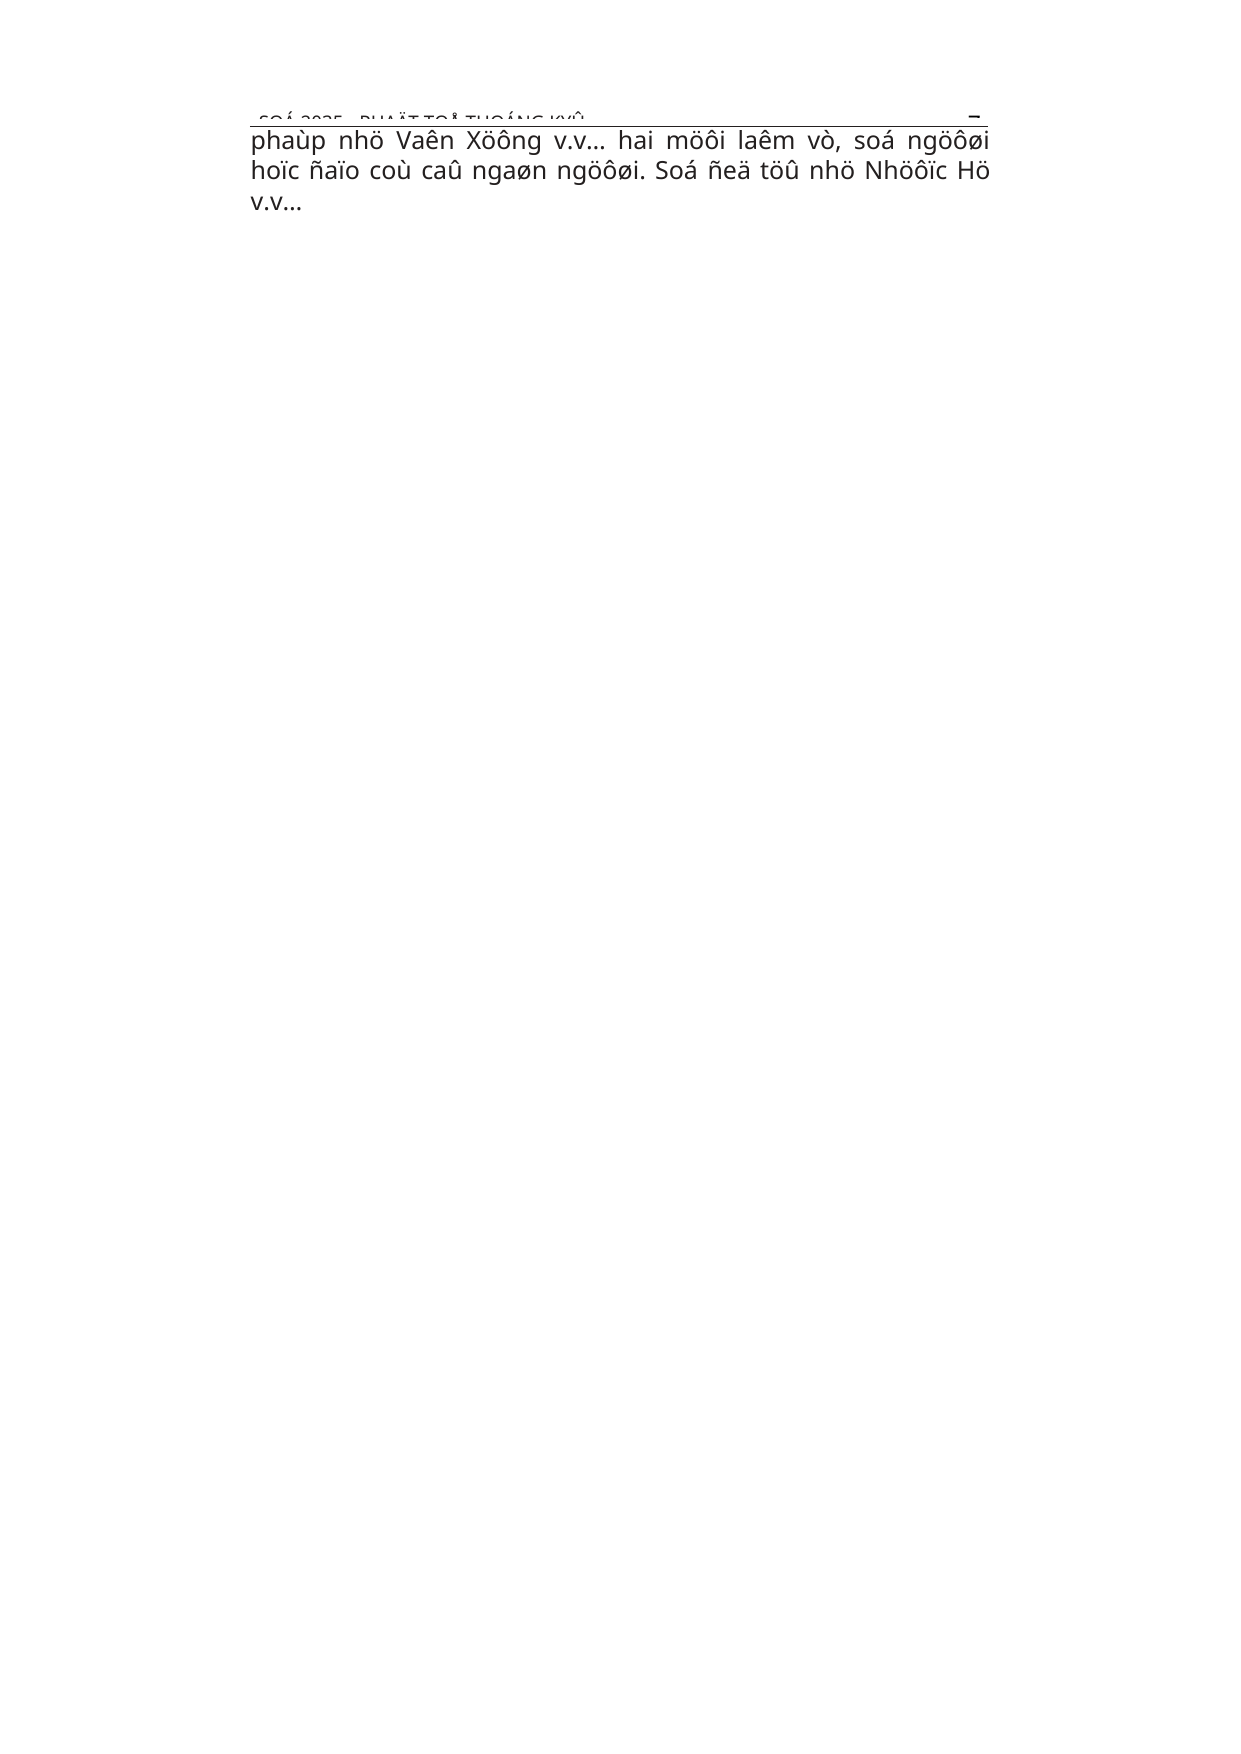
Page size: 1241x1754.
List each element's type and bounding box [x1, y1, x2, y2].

text [250, 125, 990, 218]
